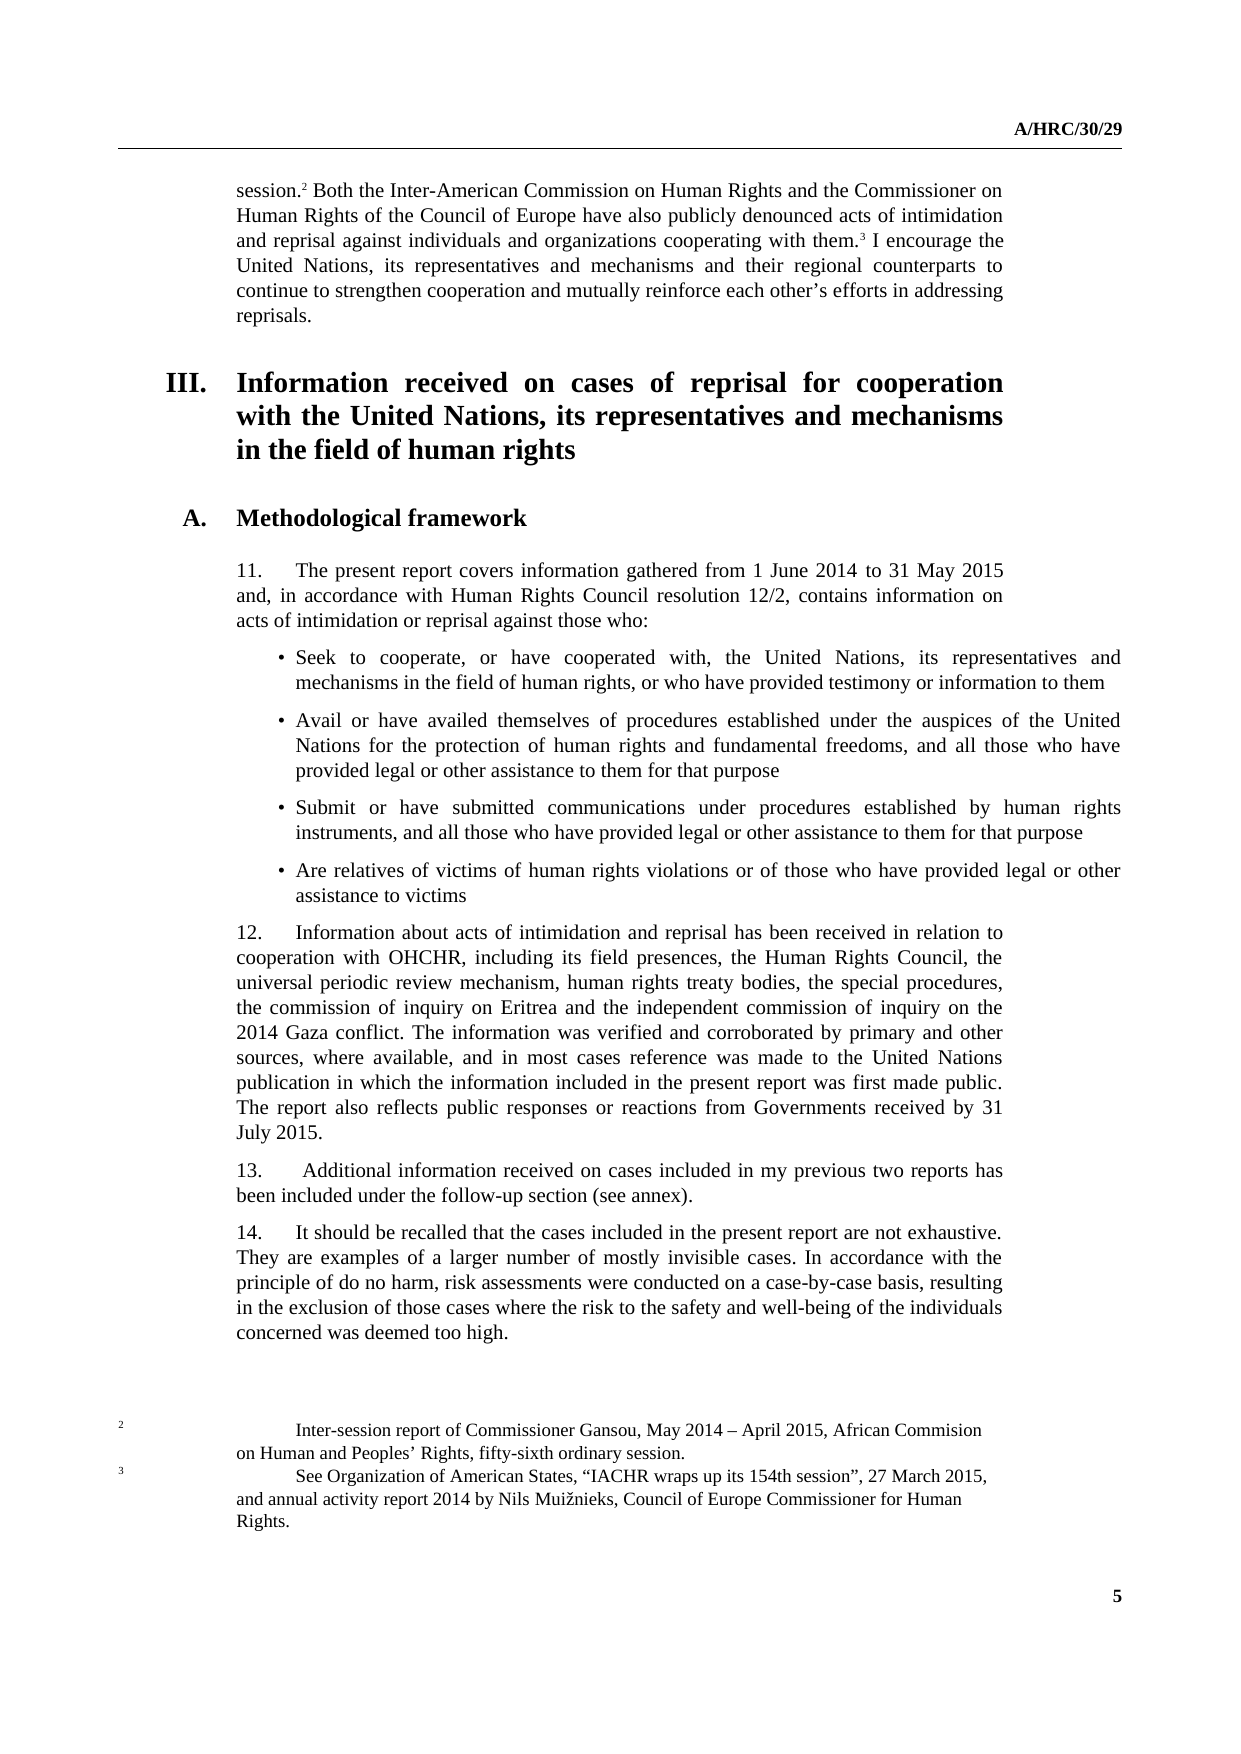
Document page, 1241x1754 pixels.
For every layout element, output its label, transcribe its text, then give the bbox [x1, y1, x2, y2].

list Information about acts of intimidation and reprisal has been received in relation to cooperation with OHCHR, including its field presences, the Human Rights Council, the universal periodic review mechanism, human rights treaty bodies, the special procedures, the commission of inquiry on Eritrea and the independent commission of inquiry on the 2014 Gaza conflict. The information was verified and corroborated by primary and other sources, where available, and in most cases reference was made to the United Nations publication in which the information included in the present report was first made public. The report also reflects public responses or reactions from Governments received by 31 July 2015. [236, 919, 1004, 1144]
text III. Information received on cases of reprisal for cooperation with the United Nations, its representatives and mechanisms in the field of human rights [118, 365, 1004, 465]
text Avail or have availed themselves of procedures established under the auspices of the United Nations for the protection of human rights and fundamental freedoms, and all those who have provided legal or other assistance to them for that purpose [278, 707, 1122, 782]
text Are relatives of victims of human rights violations or of those who have provided legal or other assistance to victims [278, 857, 1122, 907]
text Seek to cooperate, or have cooperated with, the United Nations, its representatives and mechanisms in the field of human rights, or who have provided testimony or information to them [278, 644, 1122, 694]
list Additional information received on cases included in my previous two reports has been included under the follow-up section (see annex). [236, 1157, 1004, 1207]
list It should be recalled that the cases included in the present report are not exhaustive. They are examples of a larger number of mostly invisible cases. In accordance with the principle of do no harm, risk assessments were conducted on a case-by-case basis, resulting in the exclusion of those cases where the risk to the safety and well-being of the individuals concerned was deemed too high. [236, 1219, 1004, 1344]
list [236, 177, 1004, 327]
text A. Methodological framework [118, 503, 1004, 532]
list The present report covers information gathered from 1 June 2014 to 31 May 2015 and, in accordance with Human Rights Council resolution 12/2, contains information on acts of intimidation or reprisal against those who: [236, 557, 1004, 632]
text Submit or have submitted communications under procedures established by human rights instruments, and all those who have provided legal or other assistance to them for that purpose [278, 794, 1122, 844]
